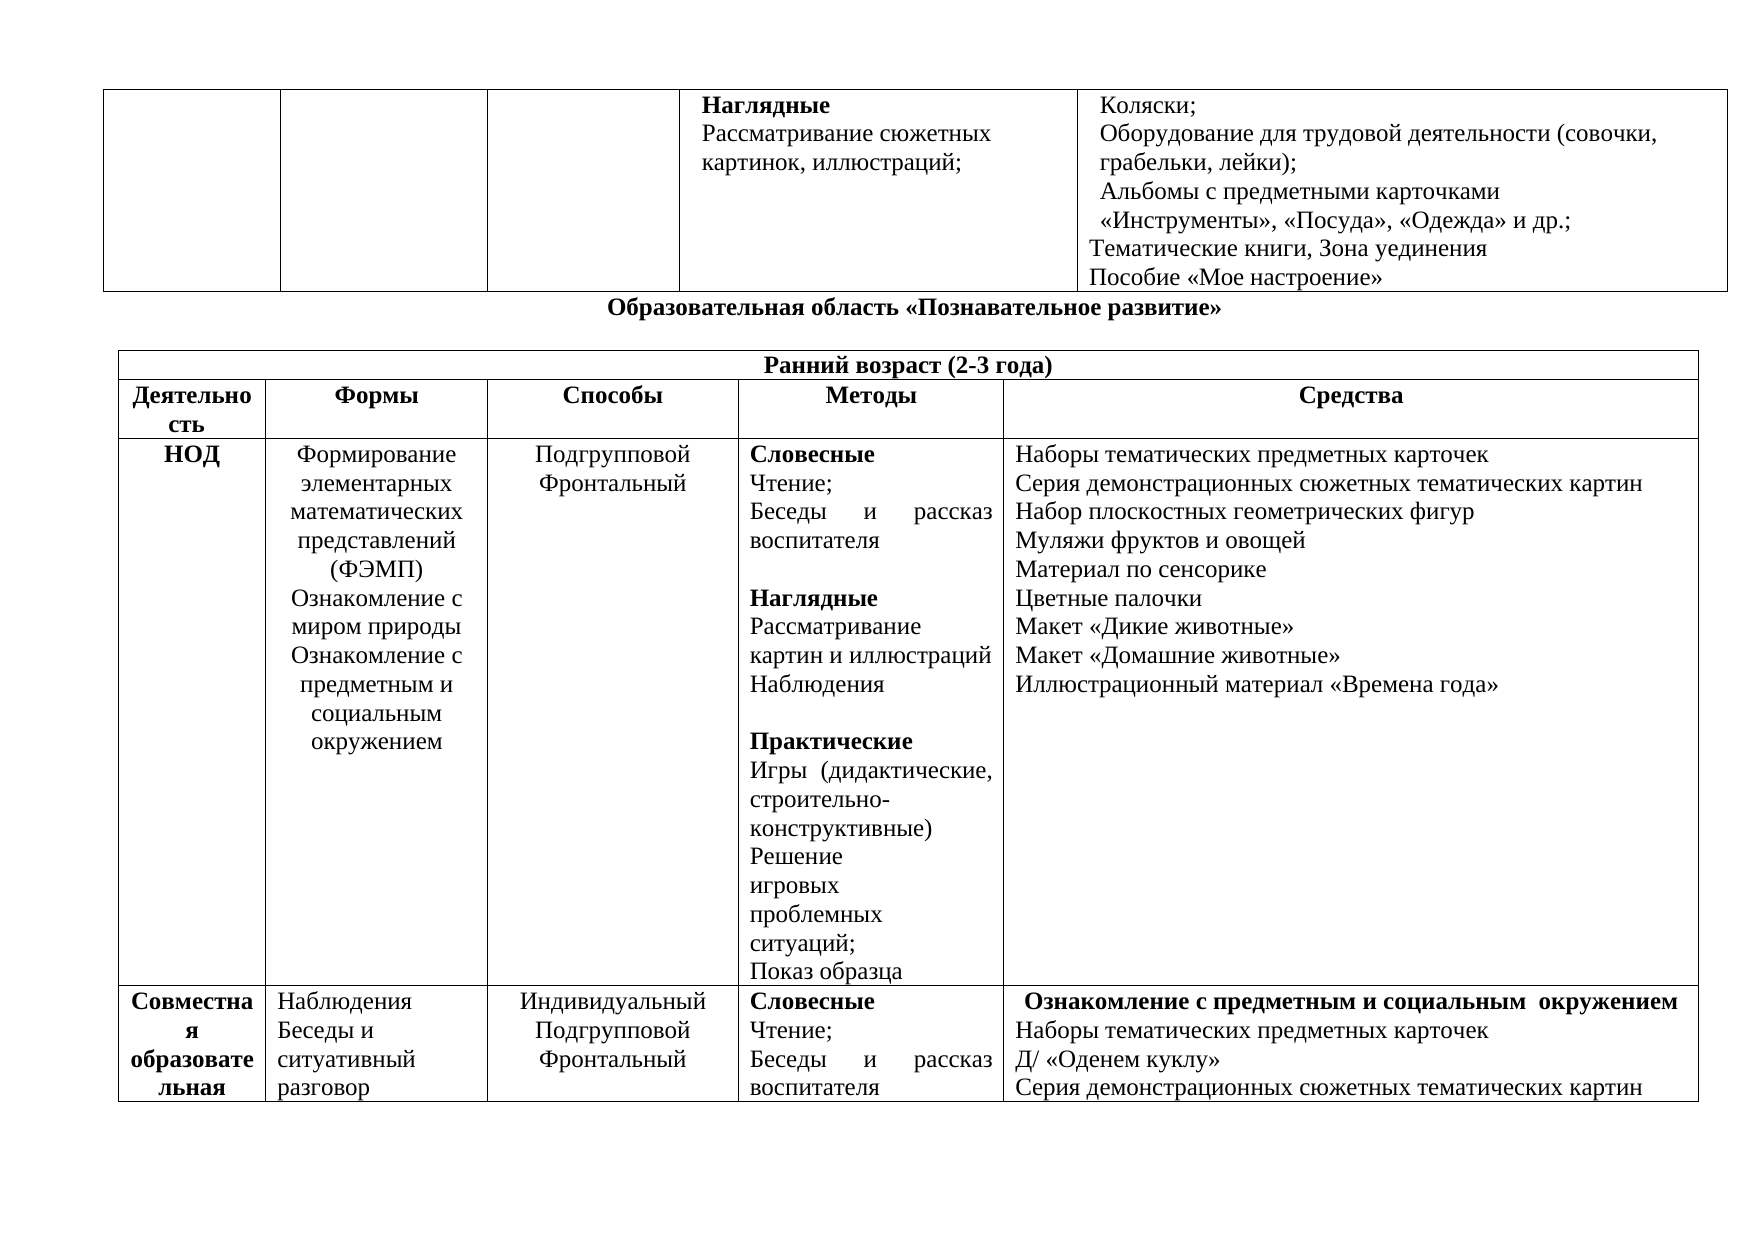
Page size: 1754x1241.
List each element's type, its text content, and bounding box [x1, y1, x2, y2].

table_cell Формирование элементарных математических представлений (ФЭМП) Ознакомление с миром природы Ознакомление с предметным и социальным окружением [266, 439, 487, 985]
table_cell НОД [119, 439, 265, 985]
table_cell Способы [488, 380, 738, 438]
table_cell Методы [739, 380, 1003, 438]
table_cell Деятельность [119, 380, 265, 438]
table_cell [119, 986, 265, 1101]
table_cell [488, 90, 679, 291]
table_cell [680, 90, 1077, 291]
table_cell Подгрупповой Фронтальный [488, 439, 738, 985]
text Образовательная область «Познавательное развитие» [193, 292, 1636, 321]
table_header Ранний возраст (2-3 года) [119, 351, 1698, 379]
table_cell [104, 90, 280, 291]
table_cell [1078, 90, 1727, 291]
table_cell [1004, 986, 1698, 1101]
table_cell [739, 986, 1003, 1101]
table_cell Наборы тематических предметных карточек Серия демонстрационных сюжетных тематических картин Набор плоскостных геометрических фигур Муляжи фруктов и овощей Материал по сенсорике Цветные палочки Макет «Дикие животные» Макет «Домашние животные» Иллюстрационный материал «Времена года» [1004, 439, 1698, 985]
table_cell Средства [1004, 380, 1698, 438]
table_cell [266, 986, 487, 1101]
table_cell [488, 986, 738, 1101]
table_cell Формы [266, 380, 487, 438]
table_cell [281, 90, 487, 291]
